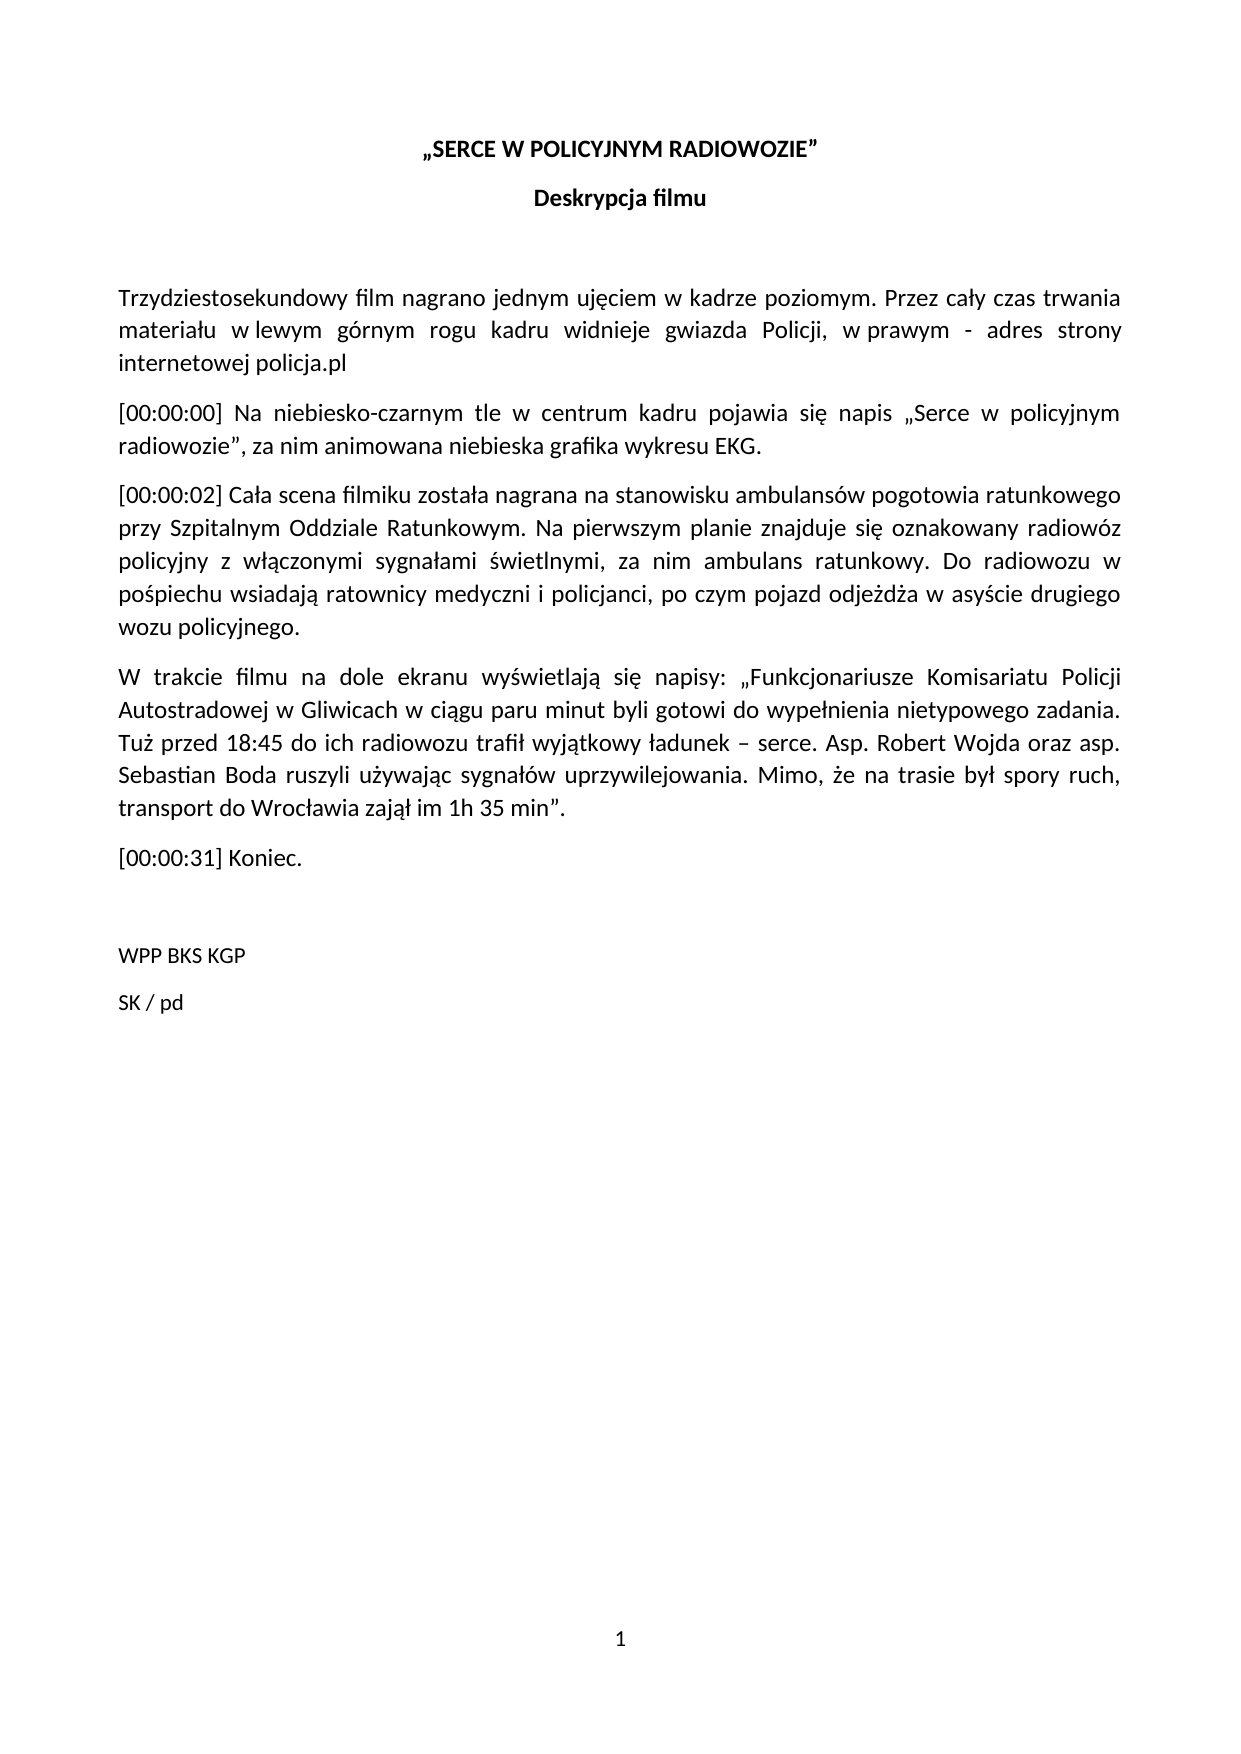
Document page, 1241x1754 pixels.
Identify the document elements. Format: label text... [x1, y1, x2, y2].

text [00:00:31] Koniec. [118, 842, 1122, 873]
text Deskrypcja filmu [118, 182, 1122, 213]
text SK / pd [118, 988, 1122, 1016]
text [00:00:02] Cała scena filmiku została nagrana na stanowisku ambulansów pogotowia ratunkowego przy Szpitalnym Oddziale Ratunkowym. Na pierwszym planie znajduje się oznakowany radiowóz policyjny z włączonymi sygnałami świetlnymi, za nim ambulans ratunkowy. Do radiowozu w pośpiechu wsiadają ratownicy medyczni i policjanci, po czym pojazd odjeżdża w asyście drugiego wozu policyjnego. [118, 479, 1122, 642]
text W trakcie filmu na dole ekranu wyświetlają się napisy: „Funkcjonariusze Komisariatu Policji Autostradowej w Gliwicach w ciągu paru minut byli gotowi do wypełnienia nietypowego zadania. Tuż przed 18:45 do ich radiowozu trafił wyjątkowy ładunek – serce. Asp. Robert Wojda oraz asp. Sebastian Boda ruszyli używając sygnałów uprzywilejowania. Mimo, że na trasie był spory ruch, transport do Wrocławia zajął im 1h 35 min”. [118, 661, 1122, 823]
text Trzydziestosekundowy film nagrano jednym ujęciem w kadrze poziomym. Przez cały czas trwania materiału w lewym górnym rogu kadru widnieje gwiazda Policji, w prawym - adres strony internetowej policja.pl [118, 282, 1122, 378]
text WPP BKS KGP [118, 941, 1122, 969]
text „SERCE W POLICYJNYM RADIOWOZIE” [118, 133, 1122, 163]
text [00:00:00] Na niebiesko-czarnym tle w centrum kadru pojawia się napis „Serce w policyjnym radiowozie”, za nim animowana niebieska grafika wykresu EKG. [118, 397, 1122, 461]
